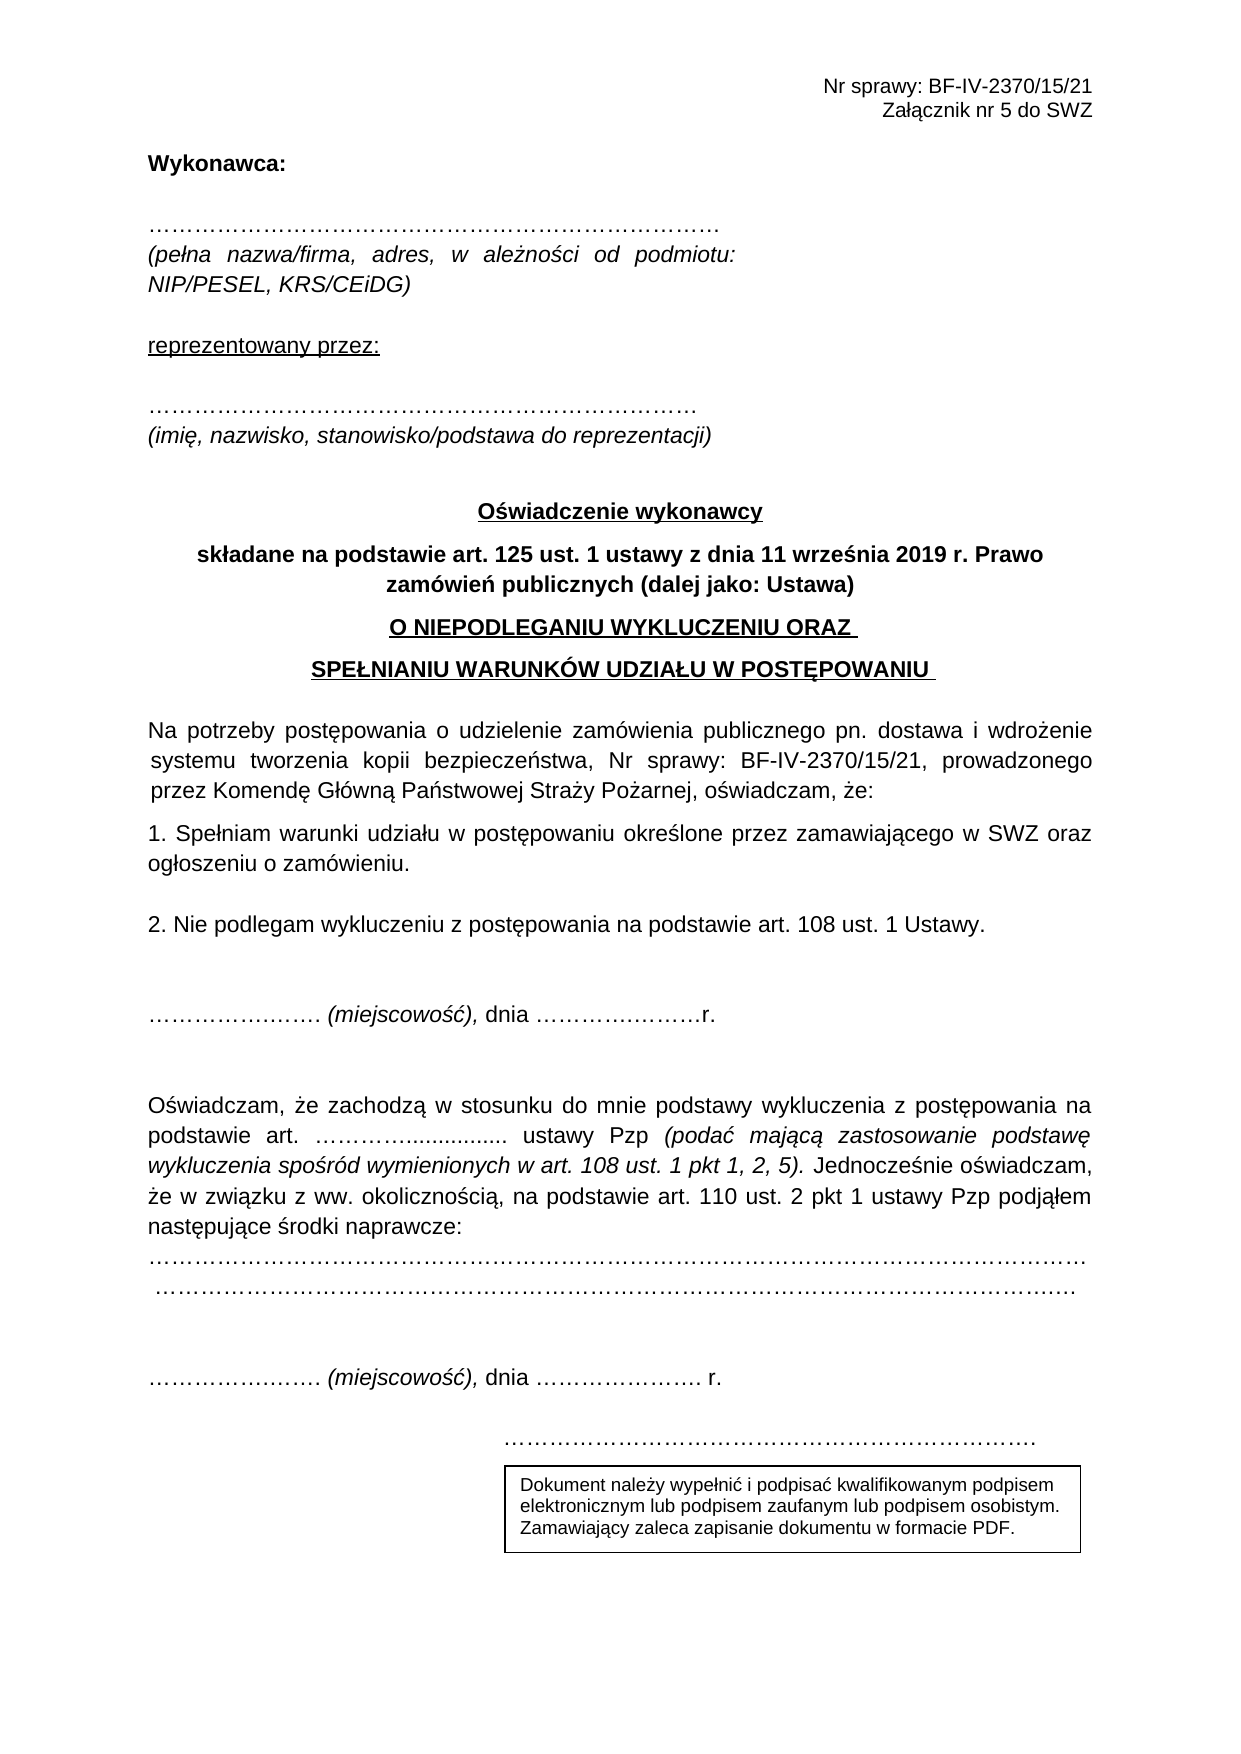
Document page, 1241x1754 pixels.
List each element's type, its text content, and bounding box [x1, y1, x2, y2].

text ……………………………………………………………. [148, 1424, 1093, 1451]
text …………….……. (miejscowość), dnia …………………. r. [148, 1364, 1093, 1390]
text (pełna nazwa/firma, adres, w ależności od podmiotu: NIP/PESEL, KRS/CEiDG) [148, 241, 738, 298]
text Oświadczenie wykonawcy [148, 498, 1093, 524]
text ……………………………………………………………………………………………………….… [148, 1273, 1093, 1299]
text Na potrzeby postępowania o udzielenie zamówienia publicznego pn. dostawa i wdrożenie systemu tworzenia kopii bezpieczeństwa, Nr sprawy: BF-IV-2370/15/21, prowadzonego przez Komendę Główną Państwowej Straży Pożarnej, oświadczam, że: [148, 717, 1093, 803]
text 2. Nie podlegam wykluczeniu z postępowania na podstawie art. 108 ust. 1 Ustawy. [148, 911, 1093, 937]
text …………….……. (miejscowość), dnia ………….………r. [148, 1001, 1093, 1027]
text ……………………………………………………………… [148, 362, 738, 418]
text SPEŁNIANIU WARUNKÓW UDZIAŁU W POSTĘPOWANIU [148, 656, 1093, 683]
text Wykonawca: [148, 150, 1093, 177]
text 1. Spełniam warunki udziału w postępowaniu określone przez zamawiającego w SWZ oraz ogłoszeniu o zamówieniu. [148, 820, 1093, 876]
text reprezentowany przez: [148, 332, 1093, 358]
text składane na podstawie art. 125 ust. 1 ustawy z dnia 11 września 2019 r. Prawo zamówień publicznych (dalej jako: Ustawa) [148, 541, 1093, 597]
text ………………………………………………………………… [148, 181, 738, 237]
text (imię, nazwisko, stanowisko/podstawa do reprezentacji) [148, 422, 738, 449]
text …………………………………………………………………………………………………………… [148, 1243, 1093, 1269]
text Oświadczam, że zachodzą w stosunku do mnie podstawy wykluczenia z postępowania na podstawie art. …………................ ustawy Pzp (podać mającą zastosowanie podstawę wykluczenia spośród wymienionych w art. 108 ust. 1 pkt 1, 2, 5). Jednocześnie oświadczam, że w związku z ww. okolicznością, na podstawie art. 110 ust. 2 pkt 1 ustawy Pzp podjąłem następujące środki naprawcze: [148, 1092, 1093, 1239]
text O NIEPODLEGANIU WYKLUCZENIU ORAZ [148, 614, 1093, 640]
